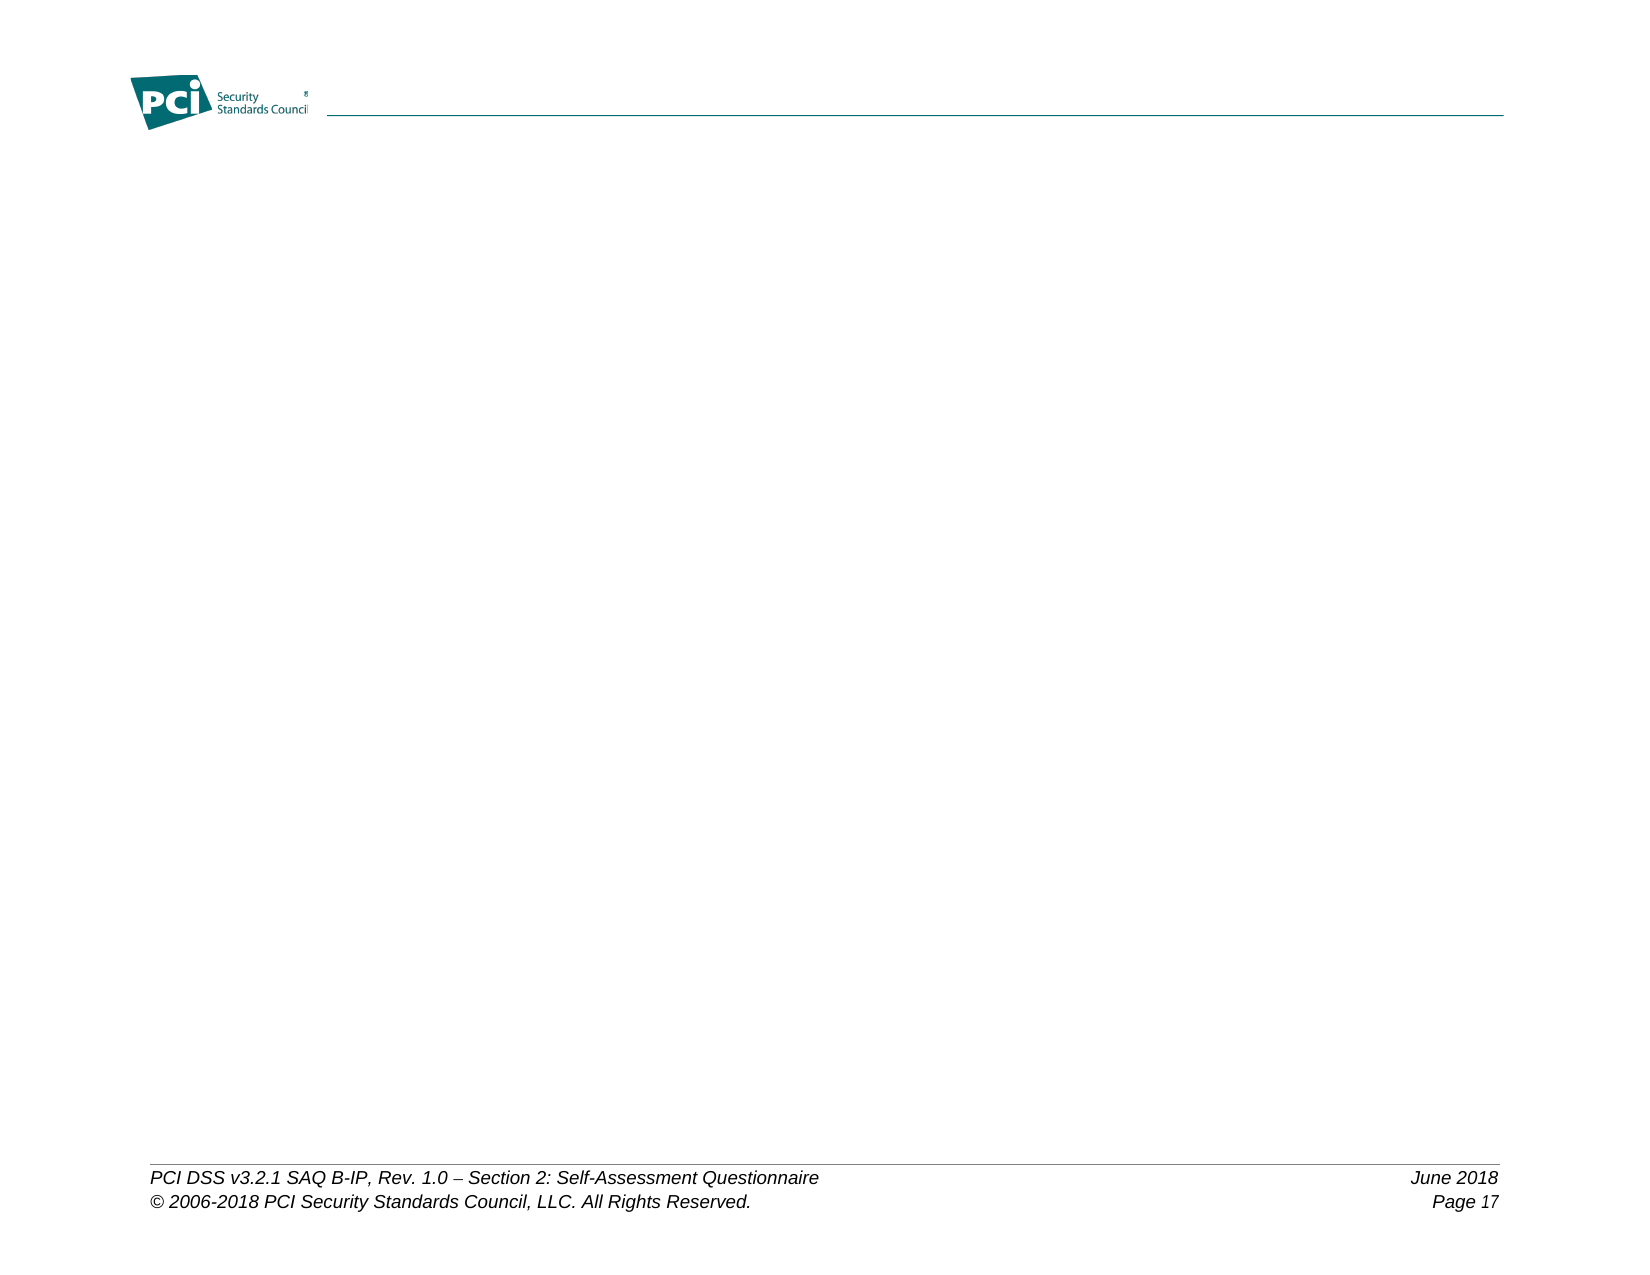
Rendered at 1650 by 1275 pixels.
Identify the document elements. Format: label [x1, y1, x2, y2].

picture [130, 75, 308, 130]
